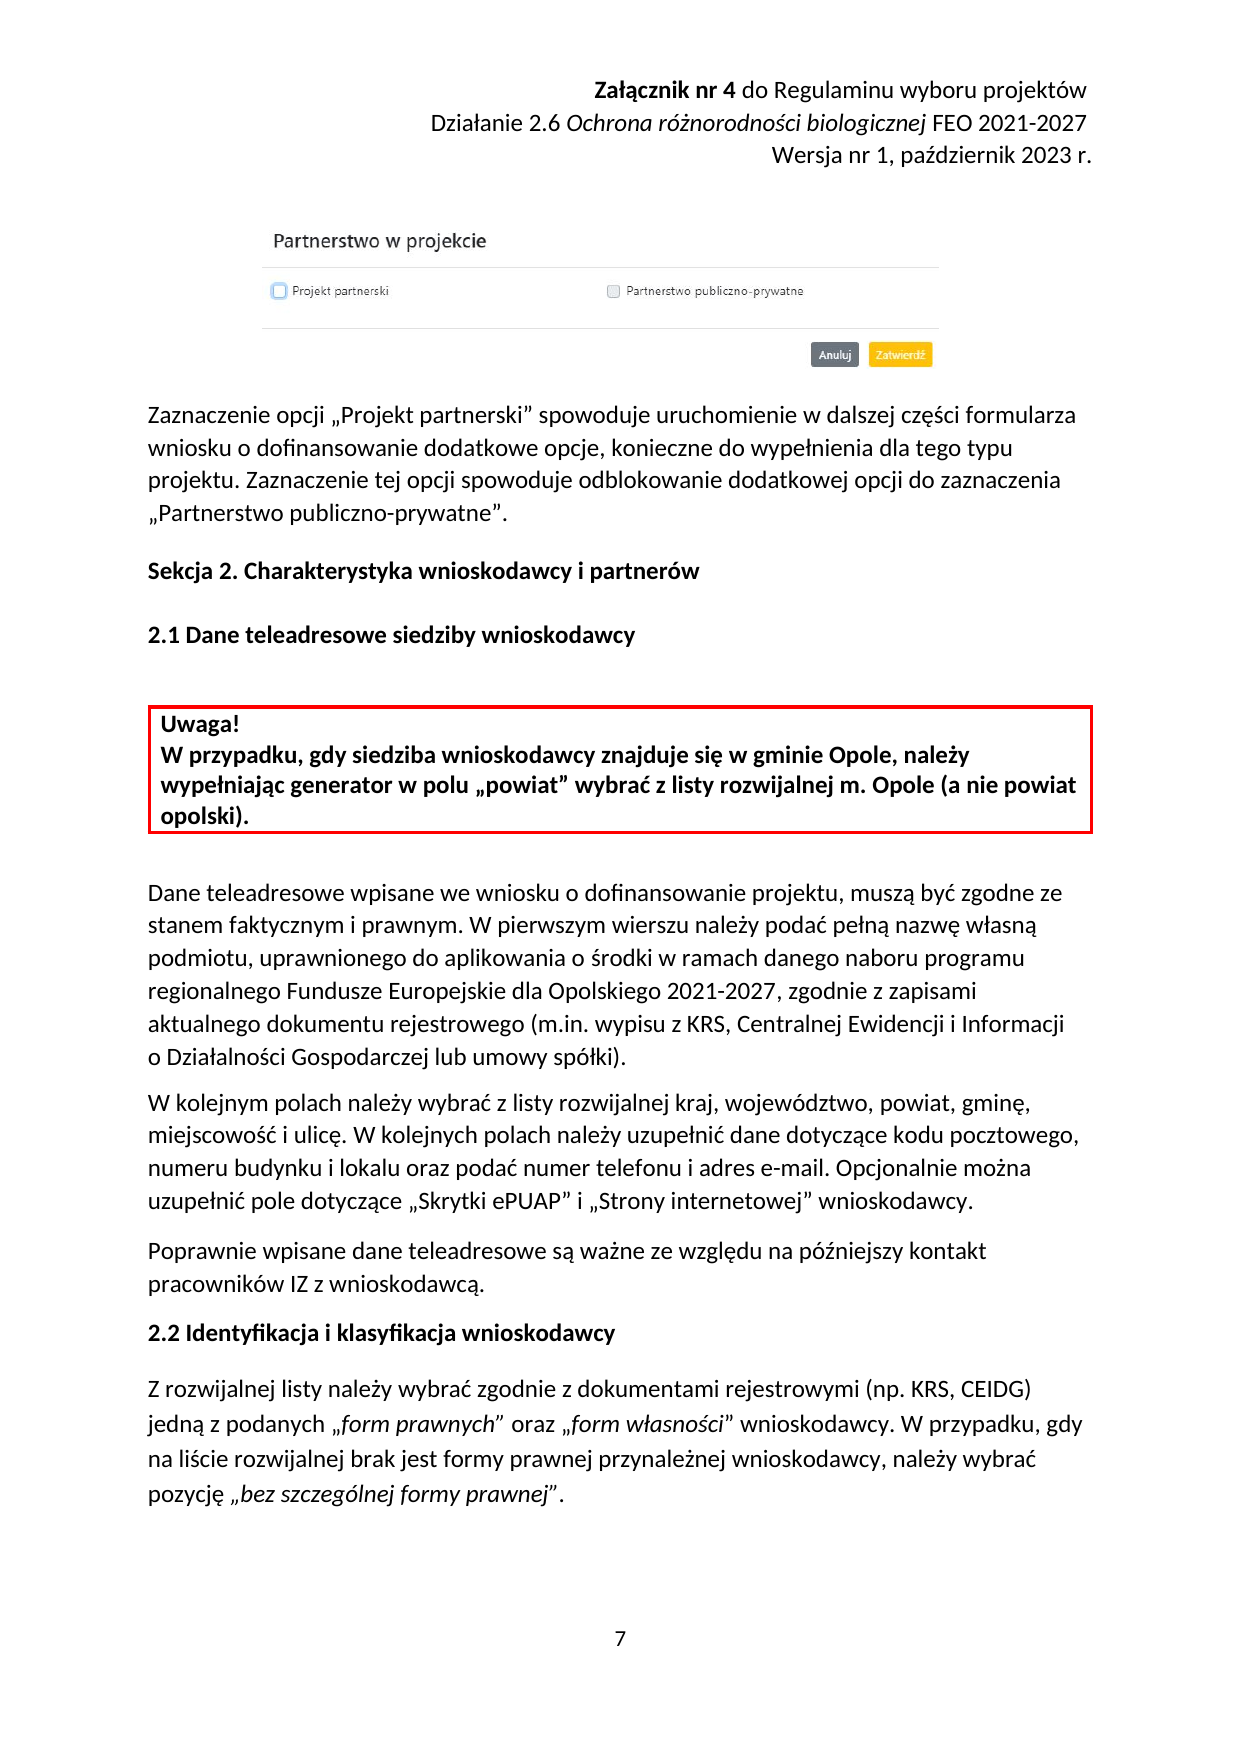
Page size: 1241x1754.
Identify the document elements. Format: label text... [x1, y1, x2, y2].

text W kolejnym polach należy wybrać z listy rozwijalnej kraj, województwo, powiat, gminę, miejscowość i ulicę. W kolejnych polach należy uzupełnić dane dotyczące kodu pocztowego, numeru budynku i lokalu oraz podać numer telefonu i adres e-mail. Opcjonalnie można uzupełnić pole dotyczące „Skrytki ePUAP” i „Strony internetowej” wnioskodawcy. [148, 1087, 1093, 1216]
text Poprawnie wpisane dane teleadresowe są ważne ze względu na późniejszy kontakt pracowników IZ z wnioskodawcą. [148, 1235, 1093, 1298]
subtitle 2.1 Dane teleadresowe siedziby wnioskodawcy [148, 619, 1093, 649]
subtitle 2.2 Identyfikacja i klasyfikacja wnioskodawcy [148, 1317, 1093, 1348]
text Dane teleadresowe wpisane we wniosku o dofinansowanie projektu, muszą być zgodne ze stanem faktycznym i prawnym. W pierwszym wierszu należy podać pełną nazwę własną podmiotu, uprawnionego do aplikowania o środki w ramach danego naboru programu regionalnego Fundusze Europejskie dla Opolskiego 2021-2027, zgodnie z zapisami aktualnego dokumentu rejestrowego (m.in. wypisu z KRS, Centralnej Ewidencji i Informacji o Działalności Gospodarczej lub umowy spółki). [148, 877, 1093, 1072]
text Zaznaczenie opcji „Projekt partnerski” spowoduje uruchomienie w dalszej części formularza wniosku o dofinansowanie dodatkowe opcje, konieczne do wypełnienia dla tego typu projektu. Zaznaczenie tej opcji spowoduje odblokowanie dodatkowej opcji do zaznaczenia „Partnerstwo publiczno-prywatne”. [148, 399, 1093, 528]
table_header Uwaga! W przypadku, gdy siedziba wnioskodawcy znajduje się w gminie Opole, należy wypełniając generator w polu „powiat” wybrać z listy rozwijalnej m. Opole (a nie powiat opolski). [151, 709, 1090, 831]
subtitle Sekcja 2. Charakterystyka wnioskodawcy i partnerów [148, 556, 1093, 586]
text Z rozwijalnej listy należy wybrać zgodnie z dokumentami rejestrowymi (np. KRS, CEIDG) jedną z podanych „form prawnych” oraz „form własności” wnioskodawcy. W przypadku, gdy na liście rozwijalnej brak jest formy prawnej przynależnej wnioskodawcy, należy wybrać pozycję „bez szczególnej formy prawnej”. [148, 1373, 1093, 1509]
picture [262, 216, 939, 375]
